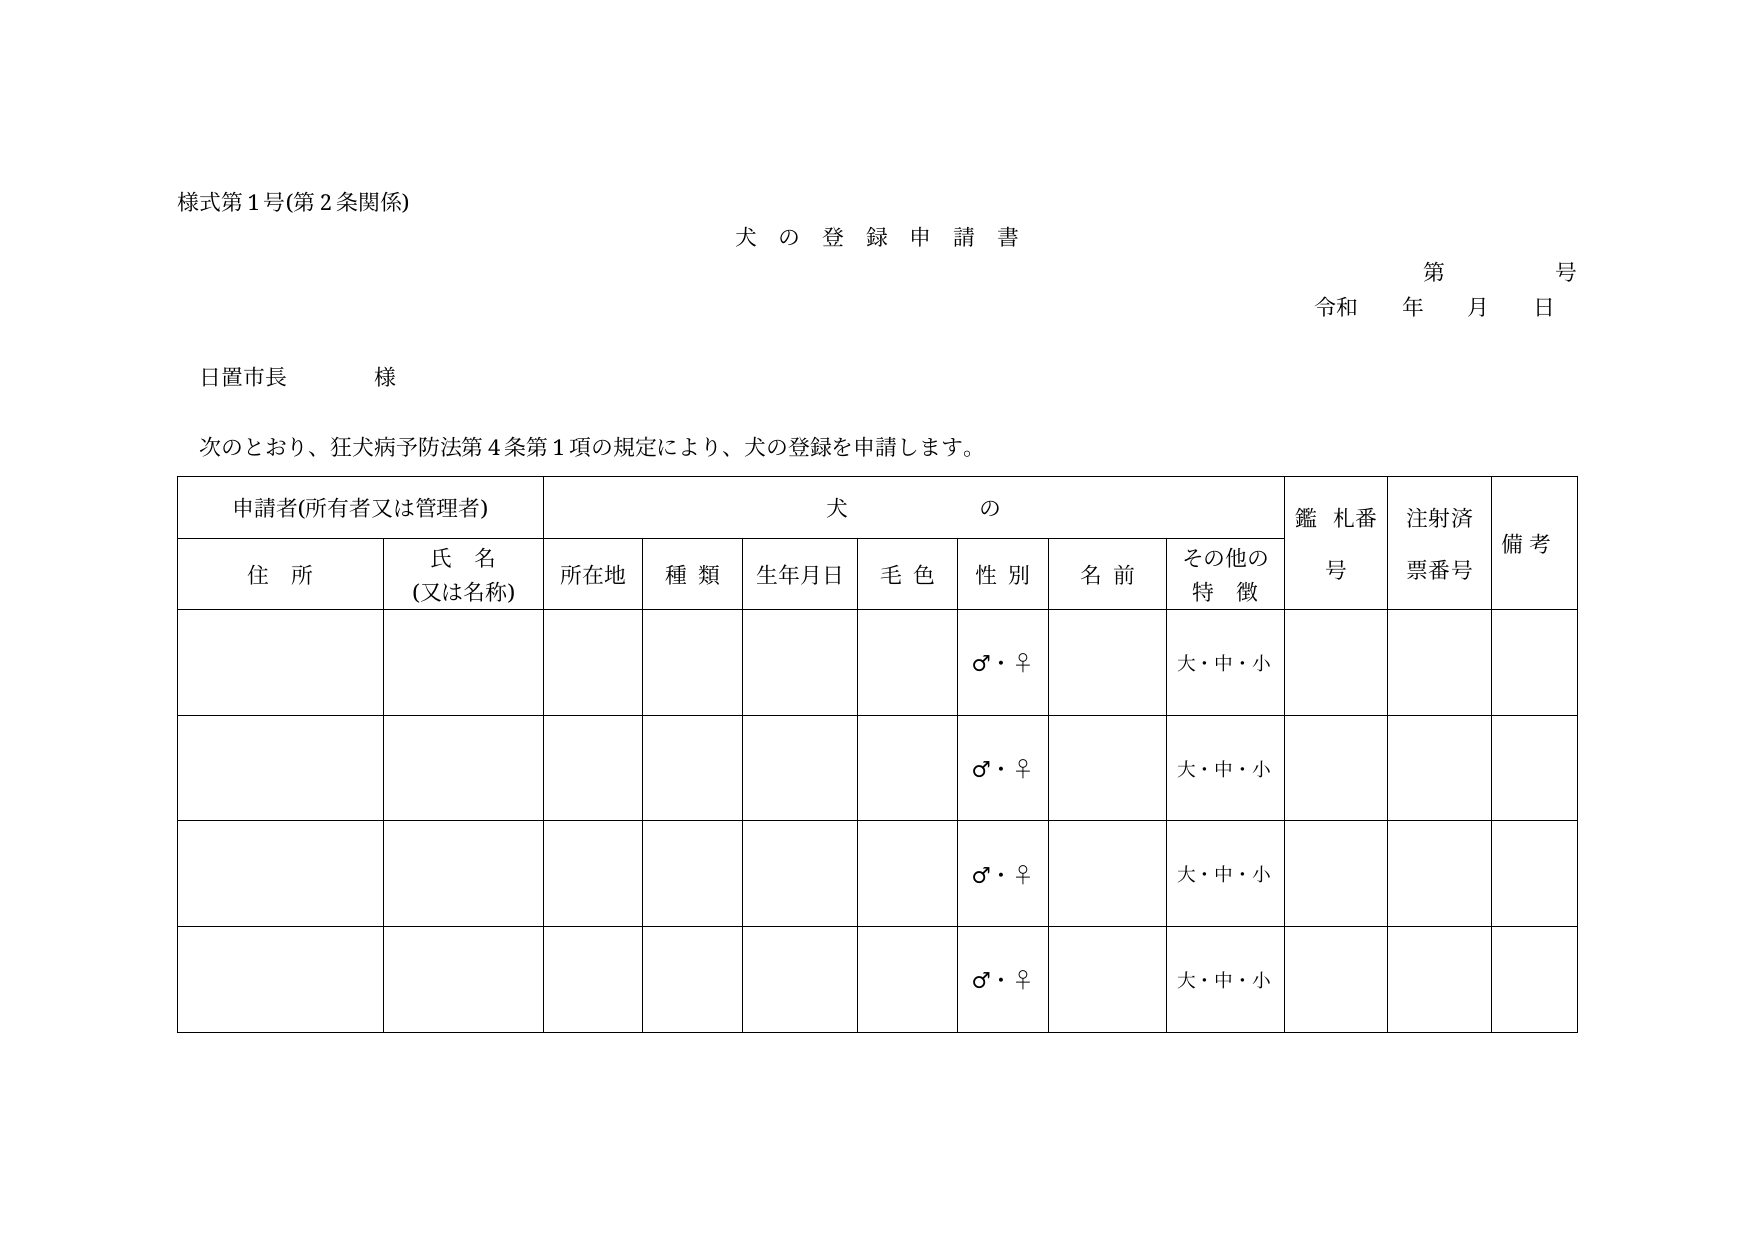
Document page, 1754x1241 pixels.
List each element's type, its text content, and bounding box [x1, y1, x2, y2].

table_cell [643, 716, 742, 820]
table_cell [743, 821, 857, 926]
table_cell 生年月日 [743, 539, 857, 609]
table_cell [643, 927, 742, 1032]
table_header 犬の [544, 477, 1284, 538]
table_cell 毛色 [858, 539, 957, 609]
table_cell [643, 610, 742, 714]
table_cell 大・中・小 [1167, 927, 1284, 1032]
table_header 鑑札番号 [1285, 477, 1387, 609]
table_cell [178, 821, 383, 926]
table_cell [544, 821, 642, 926]
table_cell [384, 821, 543, 926]
table_cell [544, 716, 642, 820]
table_cell ♂・♀ [958, 716, 1048, 820]
table_cell ♂・♀ [958, 610, 1048, 714]
table_cell [544, 610, 642, 714]
table_cell [1049, 927, 1166, 1032]
table_cell 名前 [1049, 539, 1166, 609]
table_cell [858, 610, 957, 714]
table_cell [1492, 716, 1577, 820]
table_cell ♂・♀ [958, 927, 1048, 1032]
table_cell [384, 927, 543, 1032]
text 様式第1号(第2条関係) [177, 184, 1577, 219]
table_cell ♂・♀ [958, 821, 1048, 926]
table_cell [1388, 610, 1491, 714]
table_cell 大・中・小 [1167, 610, 1284, 714]
table_cell その他の特徴 [1167, 539, 1284, 609]
table_cell [1388, 927, 1491, 1032]
table_cell [1388, 821, 1491, 926]
table_cell 氏名 (又は名称) [384, 539, 543, 609]
table_cell [1049, 610, 1166, 714]
table_cell [1049, 716, 1166, 820]
table_cell 種類 [643, 539, 742, 609]
table_cell [1388, 716, 1491, 820]
table_cell [858, 927, 957, 1032]
table_cell [743, 927, 857, 1032]
table_header 申請者(所有者又は管理者) [178, 477, 543, 538]
table_cell [384, 610, 543, 714]
table_cell [178, 716, 383, 820]
table_cell [178, 610, 383, 714]
table_cell [858, 716, 957, 820]
text 犬の登録申請書 [177, 219, 1577, 254]
table_cell [1492, 610, 1577, 714]
table_cell [858, 821, 957, 926]
table_cell 大・中・小 [1167, 716, 1284, 820]
table_cell 所在地 [544, 539, 642, 609]
table_cell [1492, 821, 1577, 926]
table_cell [1492, 927, 1577, 1032]
text 日置市長 様 [177, 358, 1577, 393]
table_cell [1285, 610, 1387, 714]
table_cell [1285, 927, 1387, 1032]
table_cell 性別 [958, 539, 1048, 609]
table_cell [384, 716, 543, 820]
text 令和 年 月 日 [177, 288, 1555, 323]
table_cell 住所 [178, 539, 383, 609]
table_cell [544, 927, 642, 1032]
table_cell [1049, 821, 1166, 926]
text 次のとおり、狂犬病予防法第4条第1項の規定により、犬の登録を申請します。 [177, 428, 1577, 463]
table_cell [1285, 821, 1387, 926]
table_cell [178, 927, 383, 1032]
table_header 備 考 [1492, 477, 1577, 609]
table_header 注射済票番号 [1388, 477, 1491, 609]
text 第 号 [177, 254, 1577, 288]
table_cell [743, 716, 857, 820]
table_cell [743, 610, 857, 714]
table_cell [643, 821, 742, 926]
table_cell 大・中・小 [1167, 821, 1284, 926]
table_cell [1285, 716, 1387, 820]
